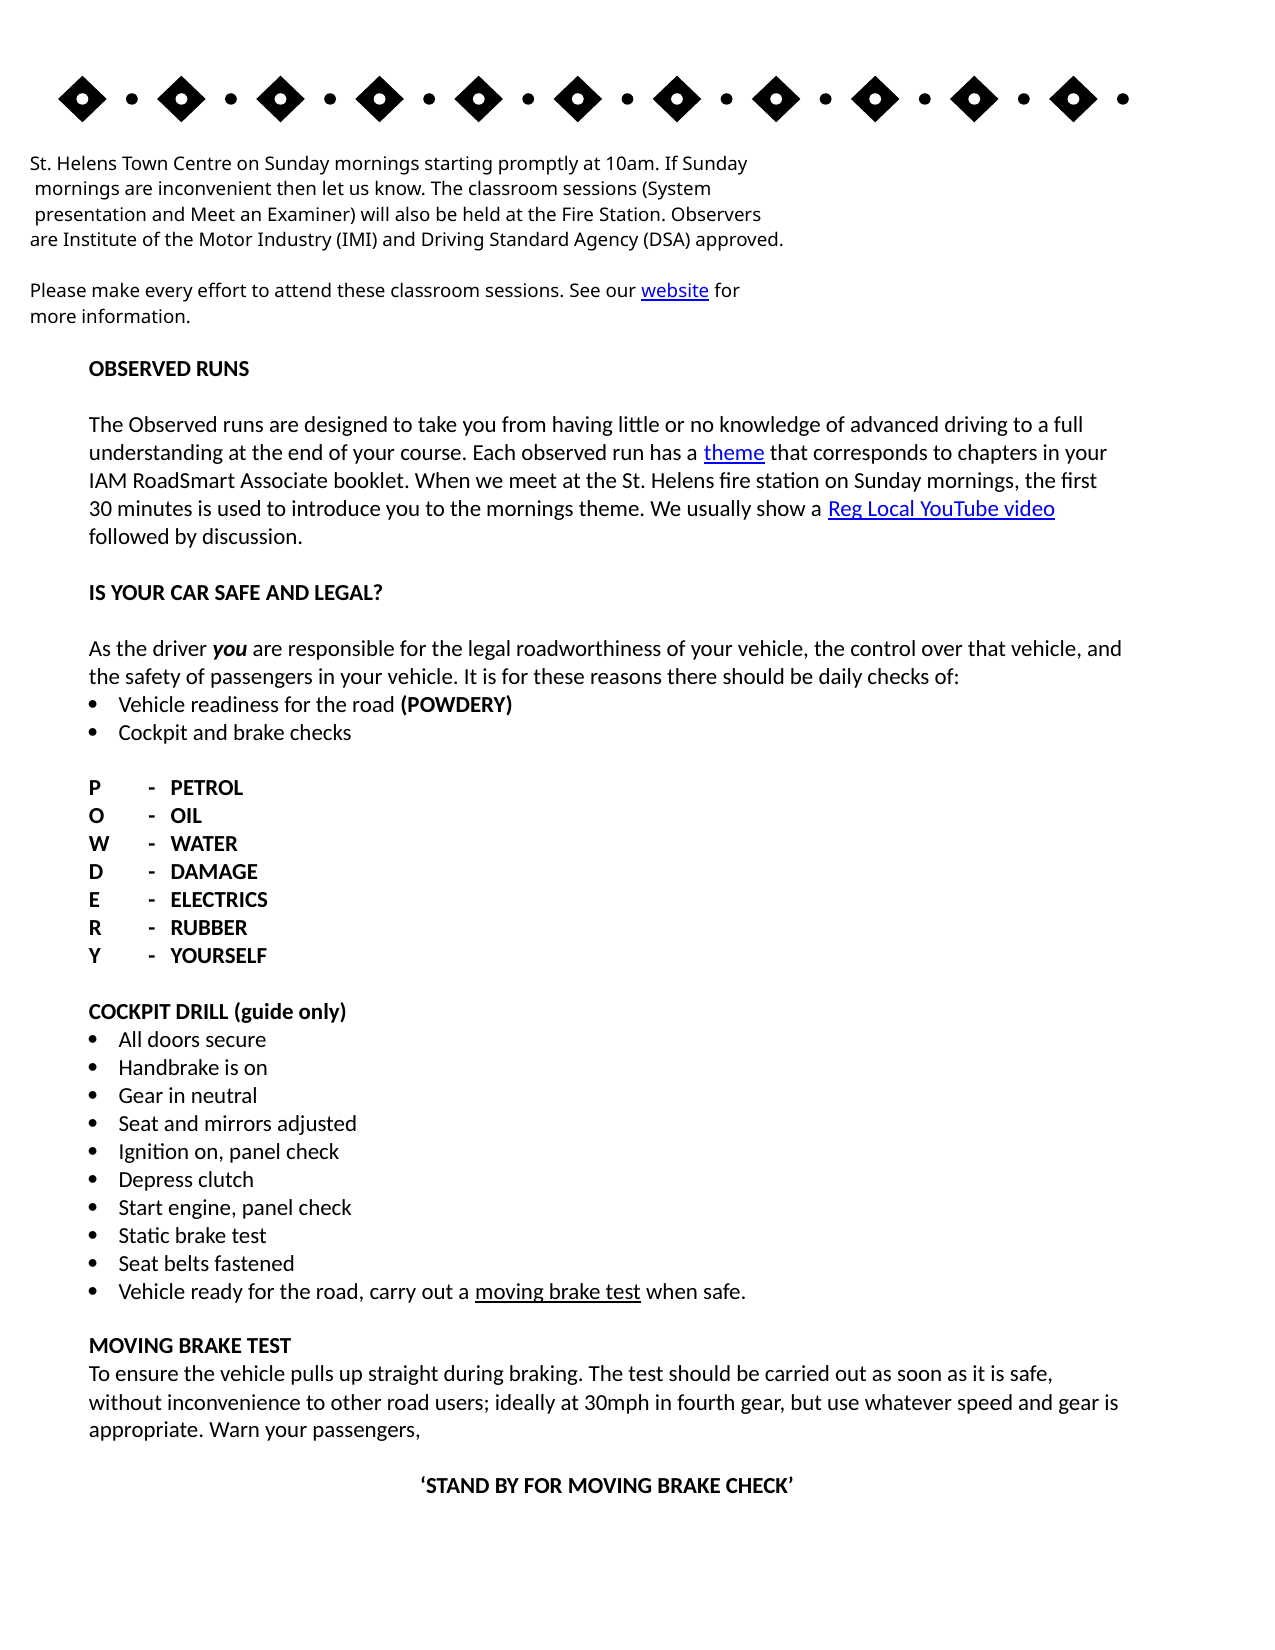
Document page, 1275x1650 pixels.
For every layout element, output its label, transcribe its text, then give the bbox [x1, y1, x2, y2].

list Cockpit and brake checks [89, 718, 1125, 746]
text MOVING BRAKE TEST [89, 1332, 1125, 1359]
text COCKPIT DRILL (guide only) [89, 997, 1125, 1025]
list Ignition on, panel check [89, 1137, 1125, 1165]
list Seat belts fastened [89, 1249, 1125, 1277]
list Handbrake is on [89, 1053, 1125, 1081]
list All doors secure [89, 1025, 1125, 1053]
text St. Helens Town Centre on Sunday mornings starting promptly at 10am. If Sunday [29, 150, 1125, 176]
list Gear in neutral [89, 1081, 1125, 1109]
text E - ELECTRICS [89, 885, 1125, 913]
text To ensure the vehicle pulls up straight during braking. The test should be carried out as soon as it is safe, without inconvenience to other road users; ideally at 30mph in fourth gear, but use whatever speed and gear is appropriate. Warn your passengers, [89, 1359, 1125, 1444]
text R - RUBBER [89, 913, 1125, 941]
list Vehicle ready for the road, carry out a moving brake test when safe. [89, 1277, 1125, 1305]
text D - DAMAGE [89, 857, 1125, 885]
text mornings are inconvenient then let us know. The classroom sessions (System [29, 176, 1125, 201]
text are Institute of the Motor Industry (IMI) and Driving Standard Agency (DSA) approved. [29, 227, 1125, 252]
text W - WATER [89, 829, 1125, 857]
text O - OIL [89, 801, 1125, 829]
text Please make every effort to attend these classroom sessions. See our website for [29, 278, 1125, 303]
text OBSERVED RUNS [89, 354, 1125, 382]
text ‘STAND BY FOR MOVING BRAKE CHECK’ [89, 1472, 1125, 1500]
list Static brake test [89, 1221, 1125, 1249]
text As the driver you are responsible for the legal roadworthiness of your vehicle, the control over that vehicle, and the safety of passengers in your vehicle. It is for these reasons there should be daily checks of: [89, 634, 1125, 690]
text IS YOUR CAR SAFE AND LEGAL? [89, 578, 1125, 606]
text The Observed runs are designed to take you from having little or no knowledge of advanced driving to a full understanding at the end of your course. Each observed run has a theme that corresponds to chapters in your IAM RoadSmart Associate booklet. When we meet at the St. Helens fire station on Sunday mornings, the first 30 minutes is used to introduce you to the mornings theme. We usually show a Reg Local YouTube video followed by discussion. [89, 410, 1125, 550]
text Y - YOURSELF [89, 941, 1125, 969]
list Depress clutch [89, 1165, 1125, 1193]
text P - PETROL [89, 773, 1125, 801]
list Seat and mirrors adjusted [89, 1109, 1125, 1137]
list Vehicle readiness for the road (POWDERY) [89, 690, 1125, 718]
text more information. [29, 303, 1125, 329]
text presentation and Meet an Examiner) will also be held at the Fire Station. Observers [29, 201, 1125, 227]
list Start engine, panel check [89, 1193, 1125, 1221]
